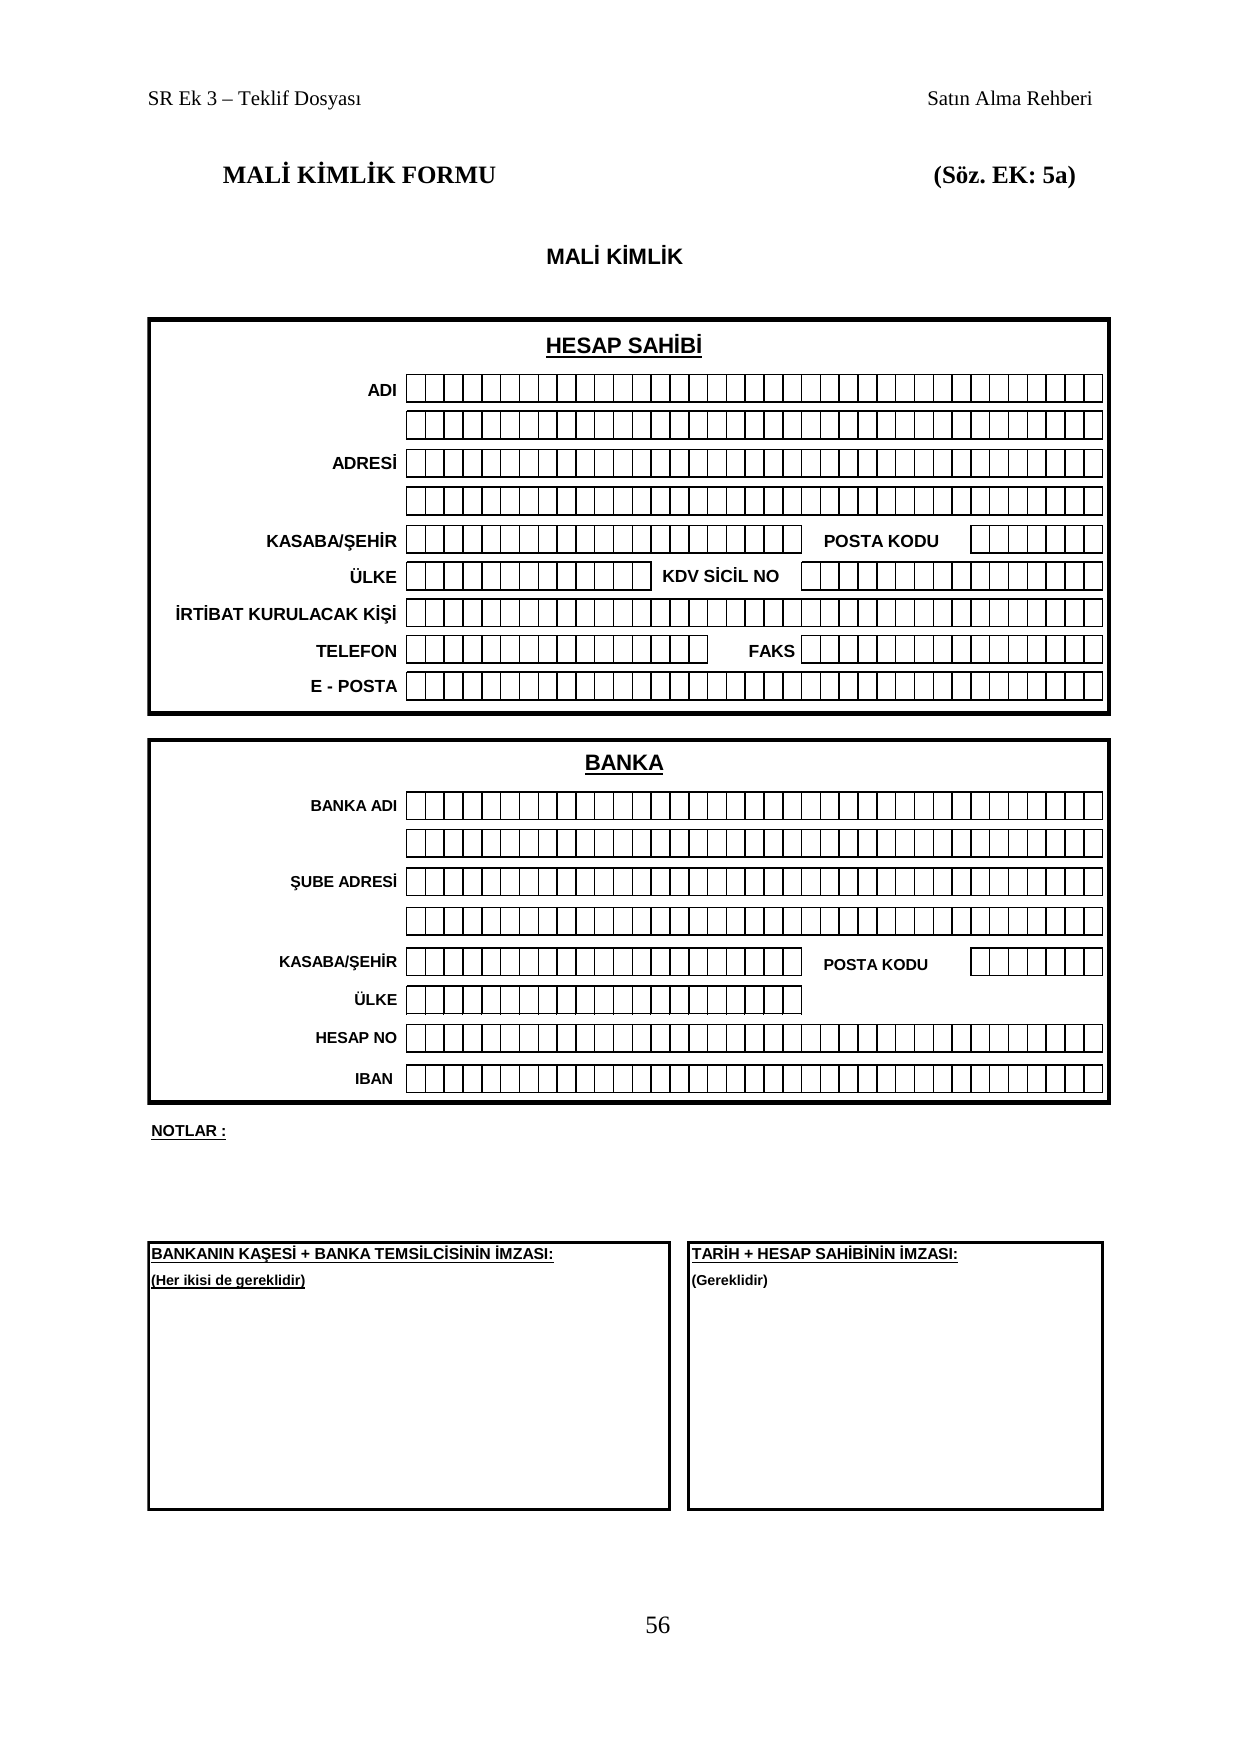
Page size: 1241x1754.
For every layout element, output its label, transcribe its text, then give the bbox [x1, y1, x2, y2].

text MALİ KİMLİK FORMU (Söz. EK: 5a) [148, 160, 1093, 189]
